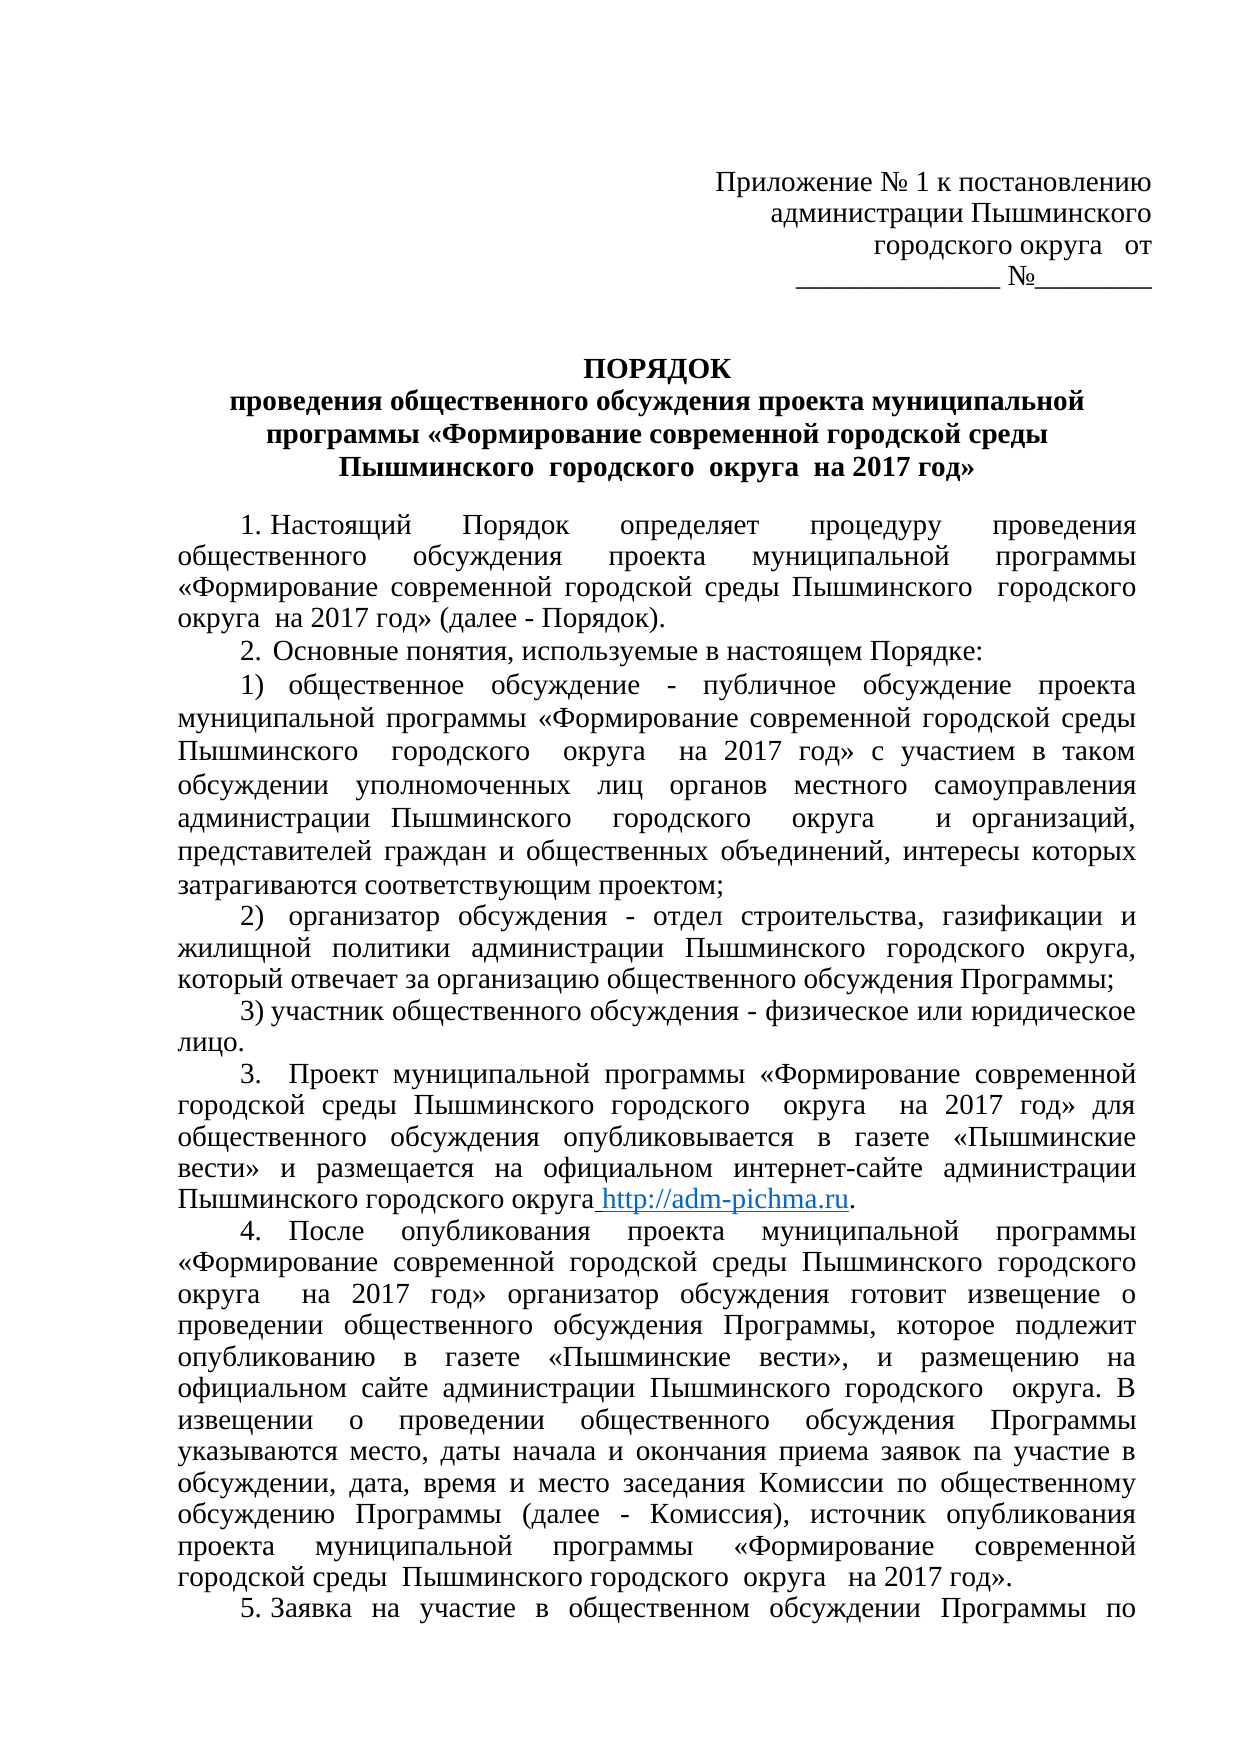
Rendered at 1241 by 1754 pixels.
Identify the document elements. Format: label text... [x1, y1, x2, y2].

list участник общественного обсуждения - физическое или юридическое лицо. [177, 995, 1137, 1058]
list Настоящий Порядок определяет процедуру проведения общественного обсуждения проекта муниципальной программы «Формирование современной городской среды Пышминского городского округа на 2017 год» (далее - Порядок). [177, 509, 1137, 634]
list После опубликования проекта муниципальной программы «Формирование современной городской среды Пышминского городского округа на 2017 год» организатор обсуждения готовит извещение о проведении общественного обсуждения Программы, которое подлежит опубликованию в газете «Пышминские вести», и размещению на официальном сайте администрации Пышминского городского округа. В извещении о проведении общественного обсуждения Программы указываются место, даты начала и окончания приема заявок па участие в обсуждении, дата, время и место заседания Комиссии по общественному обсуждению Программы (далее - Комиссия), источник опубликования проекта муниципальной программы «Формирование современной городской среды Пышминского городского округа на 2017 год». [177, 1215, 1137, 1593]
text Приложение № 1 к постановлению администрации Пышминского городского округа от ______________ №________ [679, 166, 1152, 292]
list Проект муниципальной программы «Формирование современной городской среды Пышминского городского округа на 2017 год» для общественного обсуждения опубликовывается в газете «Пышминские вести» и размещается на официальном интернет-сайте администрации Пышминского городского округа http://adm-pichma.ru. [177, 1058, 1137, 1215]
list общественное обсуждение - публичное обсуждение проекта муниципальной программы «Формирование современной городской среды Пышминского городского округа на 2017 год» с участием в таком обсуждении уполномоченных лиц органов местного самоуправления администрации Пышминского городского округа и организаций, представителей граждан и общественных объединений, интересы которых затрагиваются соответствующим проектом; [177, 667, 1137, 901]
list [177, 1593, 1137, 1624]
list организатор обсуждения - отдел строительства, газификации и жилищной политики администрации Пышминского городского округа, который отвечает за организацию общественного обсуждения Программы; [177, 901, 1137, 995]
list Основные понятия, используемые в настоящем Порядке: [177, 634, 1137, 667]
text ПОРЯДОК [177, 355, 1137, 384]
text проведения общественного обсуждения проекта муниципальной программы «Формирование современной городской среды Пышминского городского округа на 2017 год» [177, 384, 1137, 483]
